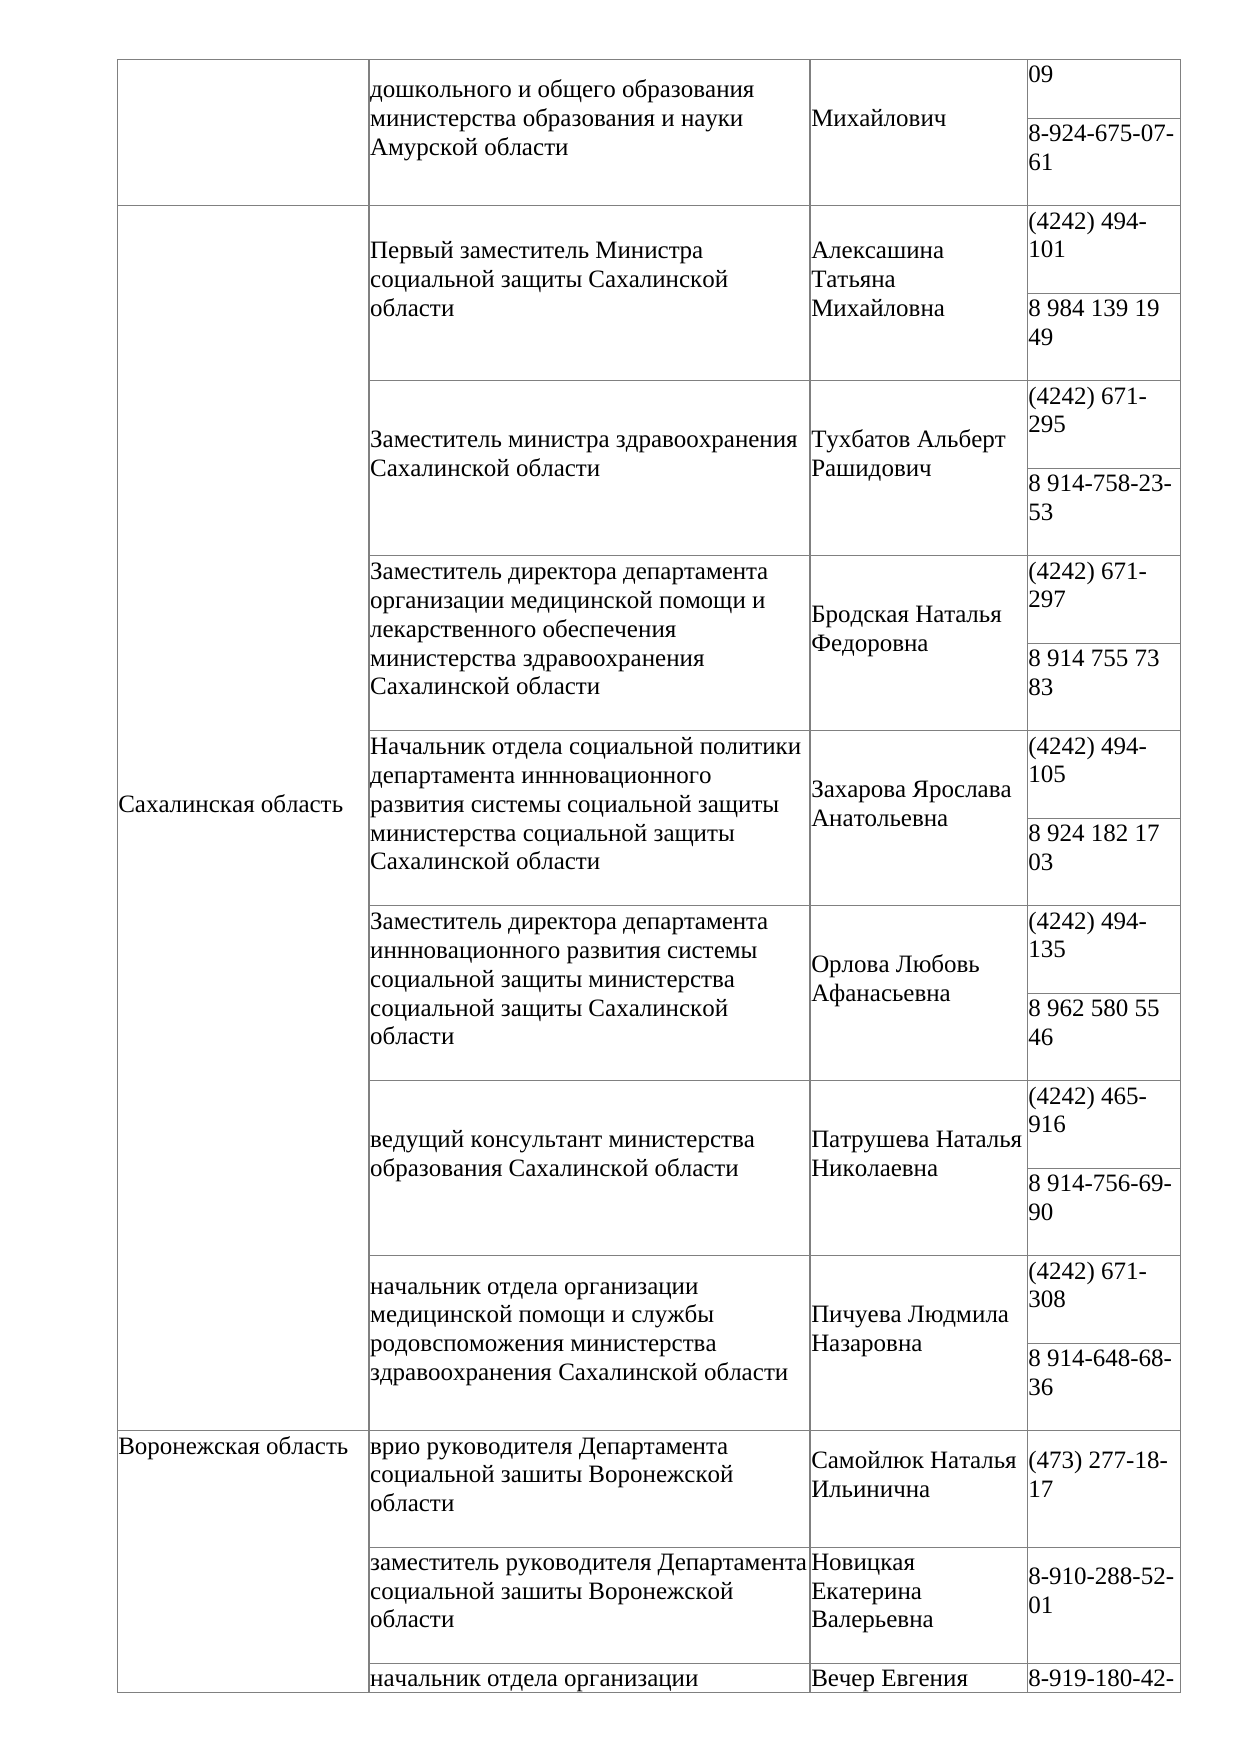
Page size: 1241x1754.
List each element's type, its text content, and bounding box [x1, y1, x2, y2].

table_cell (4242) 671-297 [1028, 556, 1180, 643]
table_cell ведущий консультант министерства образования Сахалинской области [370, 1081, 809, 1255]
table_cell (4242) 671-308 [1028, 1256, 1180, 1343]
table_cell (4242) 494-135 [1028, 906, 1180, 993]
table_cell Алексашина Татьяна Михайловна [811, 206, 1027, 380]
table_cell Тухбатов Альберт Рашидович [811, 381, 1027, 555]
table_cell Бродская Наталья Федоровна [811, 556, 1027, 730]
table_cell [811, 1664, 1027, 1692]
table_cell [370, 60, 809, 205]
table_cell 8 914-756-69-90 [1028, 1169, 1180, 1255]
table_cell 8 984 139 19 49 [1028, 294, 1180, 380]
table_cell Новицкая Екатерина Валерьевна [811, 1548, 1027, 1663]
table_cell 8-910-288-52-01 [1028, 1548, 1180, 1663]
table_cell Самойлюк Наталья Ильинична [811, 1431, 1027, 1547]
table_cell Захарова Ярослава Анатольевна [811, 731, 1027, 905]
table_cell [811, 60, 1027, 205]
table_cell 8 914 755 73 83 [1028, 644, 1180, 730]
table_cell Сахалинская область [118, 206, 368, 1430]
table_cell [370, 1664, 809, 1692]
table_cell 8 914-758-23-53 [1028, 469, 1180, 555]
table_cell (4242) 671-295 [1028, 381, 1180, 468]
table_cell Патрушева Наталья Николаевна [811, 1081, 1027, 1255]
table_cell Первый заместитель Министра социальной защиты Сахалинской области [370, 206, 809, 380]
table_cell 8 924 182 17 03 [1028, 819, 1180, 905]
table_cell Заместитель министра здравоохранения Сахалинской области [370, 381, 809, 555]
table_cell Заместитель директора департамента иннновационного развития системы социальной защиты министерства социальной защиты Сахалинской области [370, 906, 809, 1080]
table_cell заместитель руководителя Департамента социальной зашиты Воронежской области [370, 1548, 809, 1663]
table_cell 8 914-648-68-36 [1028, 1344, 1180, 1430]
table_cell Начальник отдела социальной политики департамента иннновационного развития системы социальной защиты министерства социальной защиты Сахалинской области [370, 731, 809, 905]
table_cell Воронежская область [118, 1431, 368, 1692]
table_cell начальник отдела организации медицинской помощи и службы родовспоможения министерства здравоохранения Сахалинской области [370, 1256, 809, 1430]
table_cell 8-919-180-42-00 [1028, 1664, 1180, 1692]
table_cell 8-416-222-65-09 [1028, 60, 1180, 118]
table_cell врио руководителя Департамента социальной зашиты Воронежской области [370, 1431, 809, 1547]
table_cell Пичуева Людмила Назаровна [811, 1256, 1027, 1430]
table_cell 8 962 580 55 46 [1028, 994, 1180, 1080]
table_cell (4242) 494-105 [1028, 731, 1180, 818]
table_cell (4242) 465-916 [1028, 1081, 1180, 1168]
table_cell Орлова Любовь Афанасьевна [811, 906, 1027, 1080]
table_cell (473) 277-18-17 [1028, 1431, 1180, 1547]
table_cell (4242) 494-101 [1028, 206, 1180, 293]
table_cell 8-924-675-07-61 [1028, 119, 1180, 205]
table_cell Заместитель директора департамента организации медицинской помощи и лекарственного обеспечения министерства здравоохранения Сахалинской области [370, 556, 809, 730]
